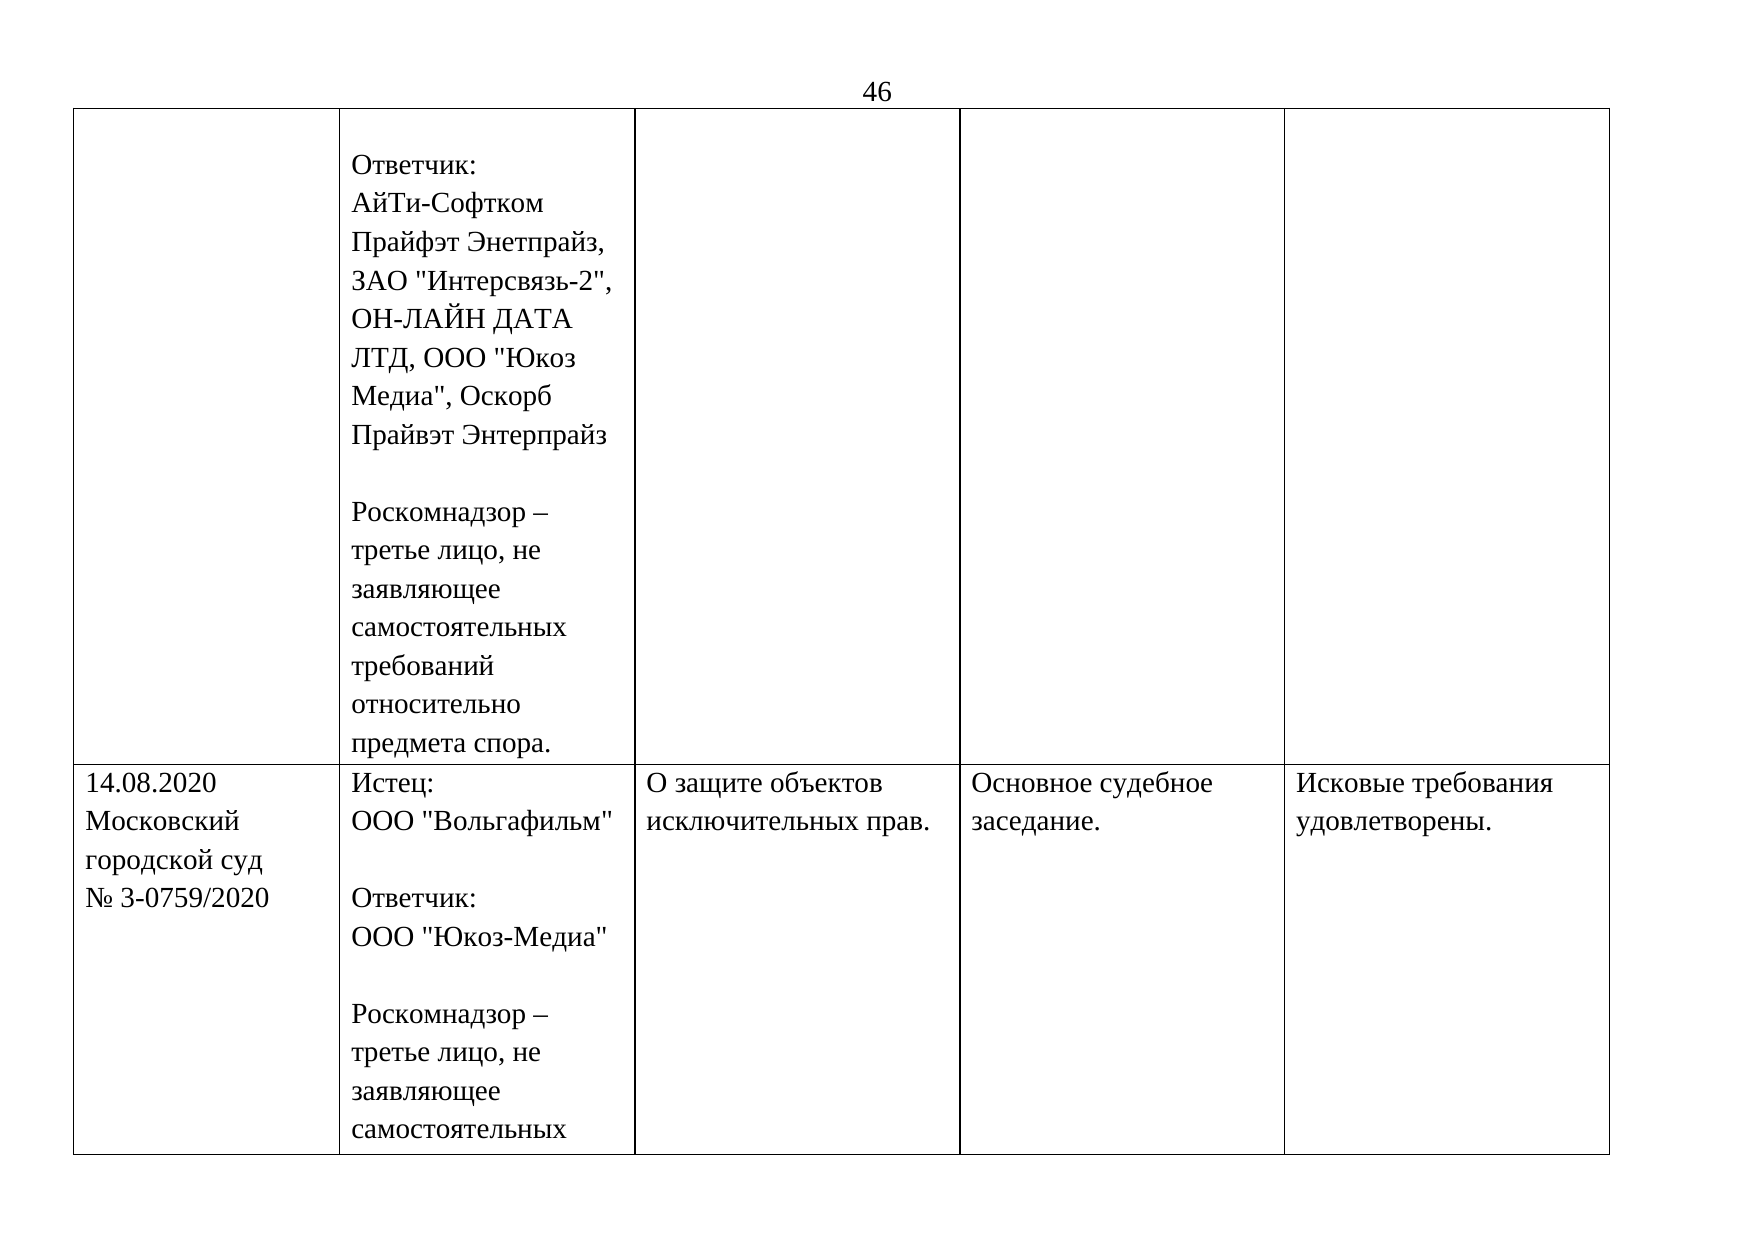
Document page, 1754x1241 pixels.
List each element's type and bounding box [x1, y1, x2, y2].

table_cell [1285, 109, 1609, 764]
table_cell [74, 765, 339, 1154]
table_cell [961, 765, 1284, 1154]
table_cell [636, 765, 959, 1154]
table_cell [1285, 765, 1609, 1154]
table_cell [636, 109, 959, 764]
table_cell [74, 109, 339, 764]
table_cell [961, 109, 1284, 764]
table_cell [340, 109, 634, 764]
table_cell [340, 765, 634, 1154]
